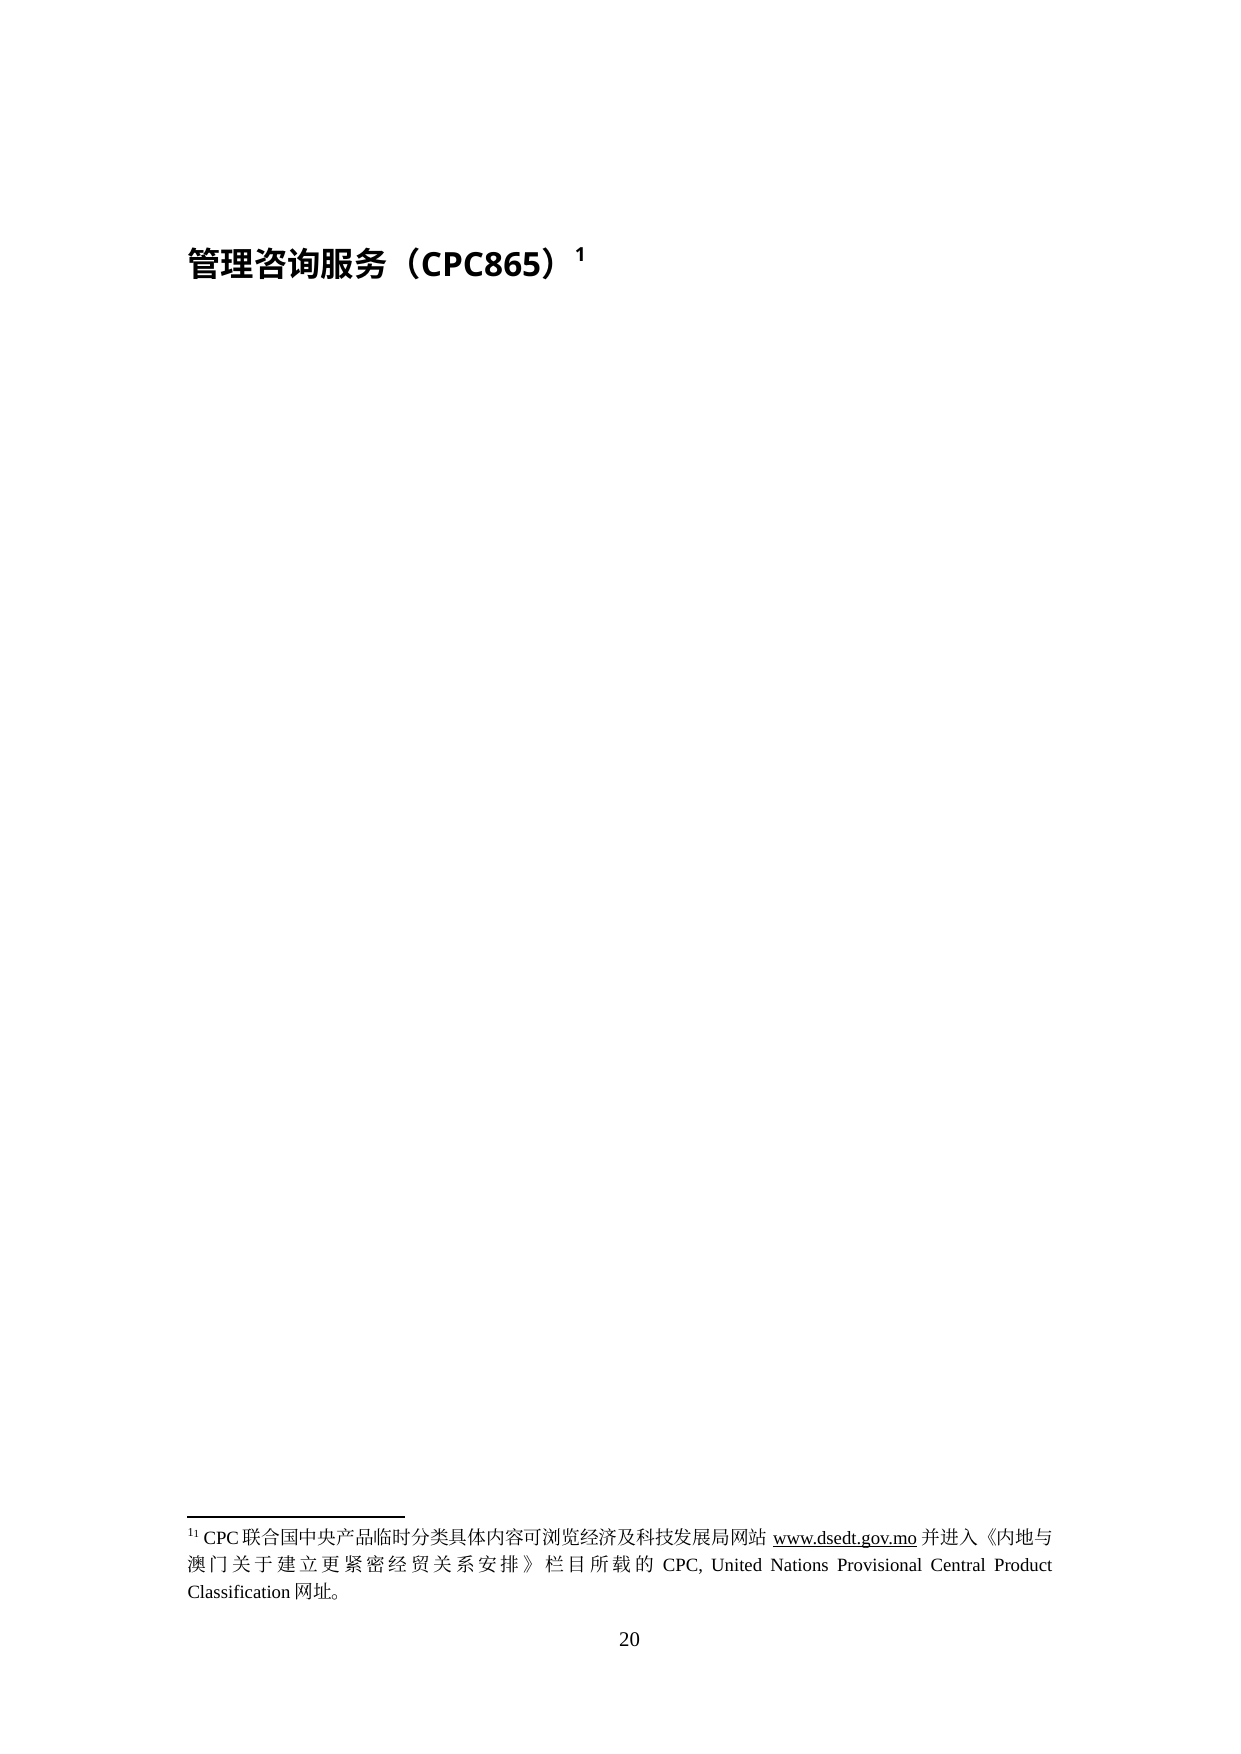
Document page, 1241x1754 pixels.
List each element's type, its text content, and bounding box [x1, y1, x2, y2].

text 管理咨询服务（CPC865）1 [187, 225, 1062, 300]
